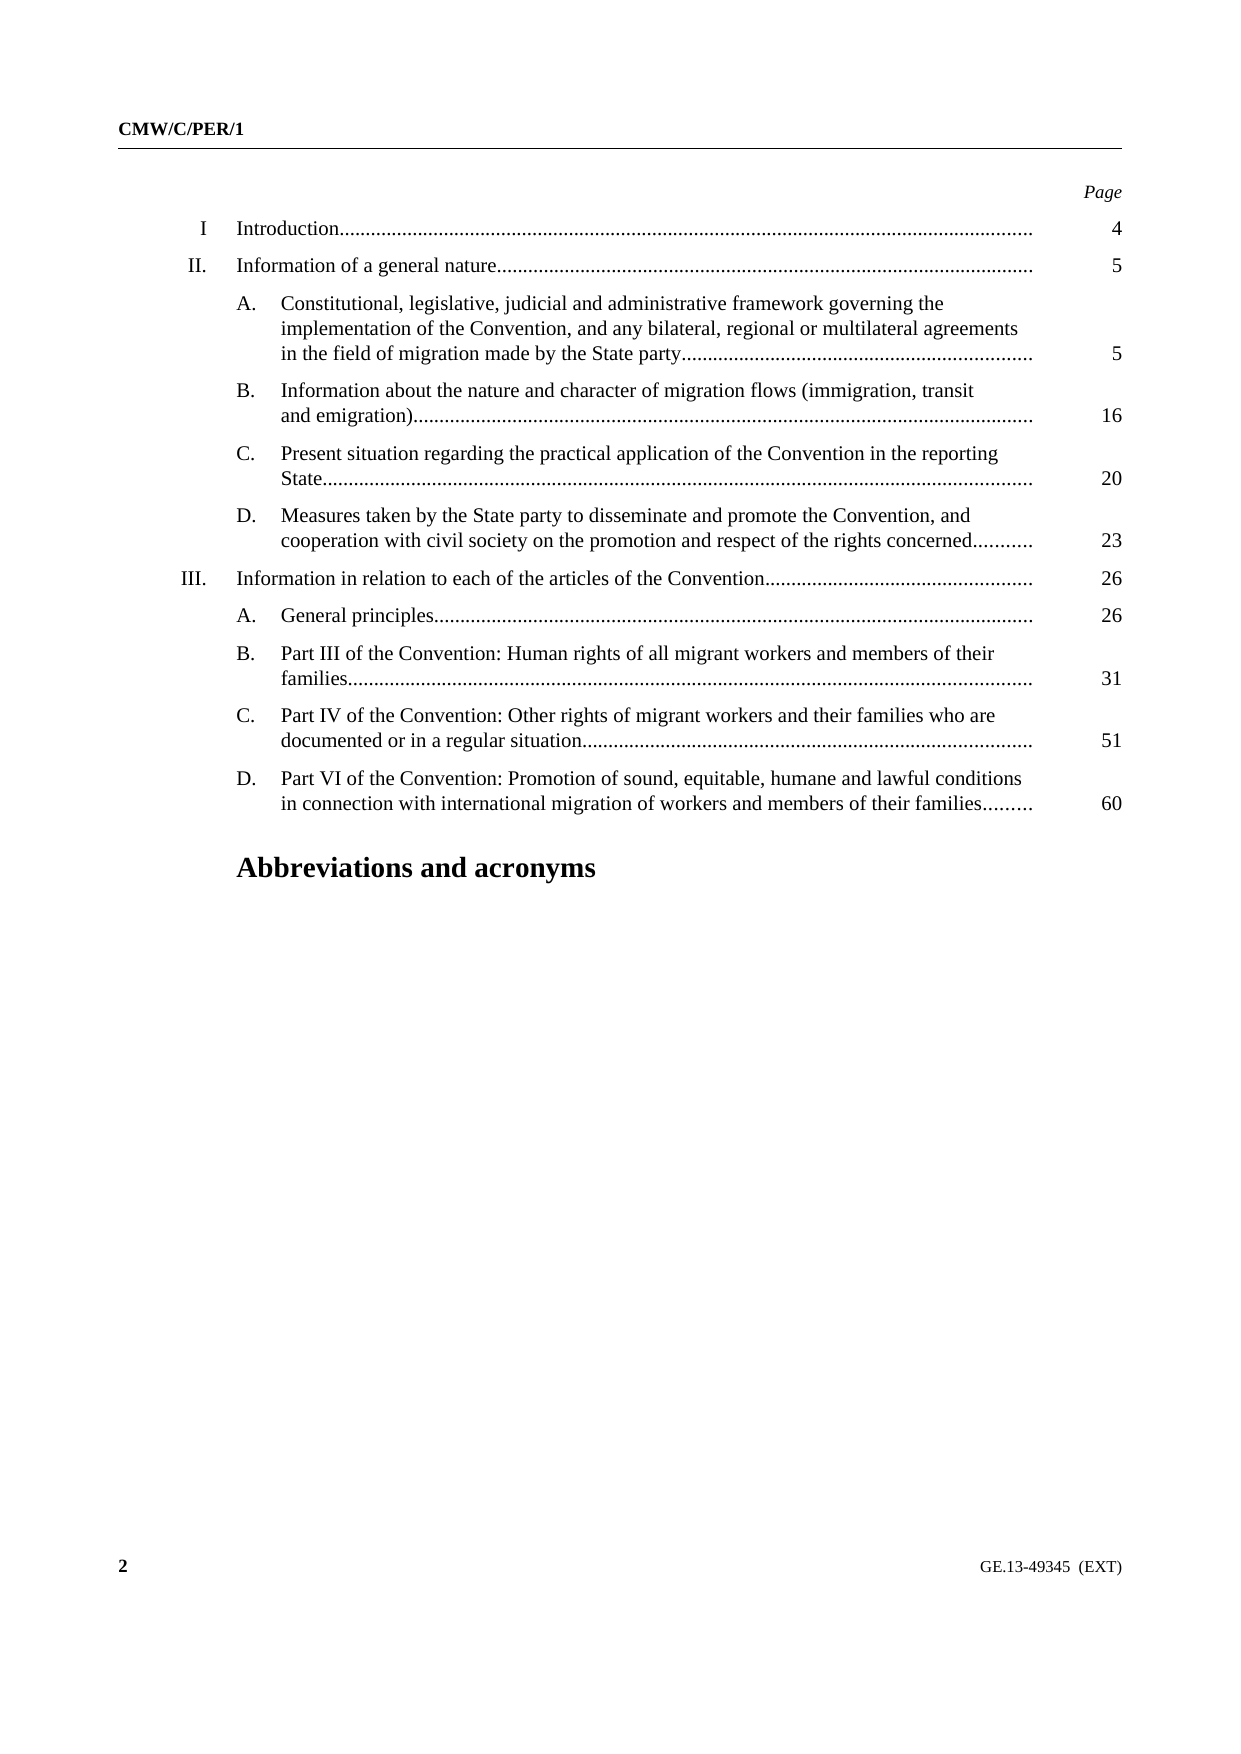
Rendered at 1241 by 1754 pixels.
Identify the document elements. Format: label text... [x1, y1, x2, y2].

text C. Present situation regarding the practical application of the Convention in the reporting State 20 [118, 440, 1122, 490]
text B. Part III of the Convention: Human rights of all migrant workers and members of their families 31 [118, 640, 1122, 690]
text A. Constitutional, legislative, judicial and administrative framework governing the implementation of the Convention, and any bilateral, regional or multilateral agreements in the field of migration made by the State party 5 [118, 290, 1122, 365]
text B. Information about the nature and character of migration flows (immigration, transit and emigration) 16 [118, 377, 1122, 427]
text D. Part VI of the Convention: Promotion of sound, equitable, humane and lawful conditions in connection with international migration of workers and members of their families 60 [118, 765, 1122, 815]
text C. Part IV of the Convention: Other rights of migrant workers and their families who are documented or in a regular situation 51 [118, 702, 1122, 752]
text A. General principles 26 [118, 602, 1122, 627]
text Abbreviations and acronyms [118, 852, 1004, 883]
text III. Information in relation to each of the articles of the Convention 26 [118, 565, 1122, 590]
text D. Measures taken by the State party to disseminate and promote the Convention, and cooperation with civil society on the promotion and respect of the rights concerned 23 [118, 502, 1122, 552]
text I Introduction 4 [118, 215, 1122, 240]
text II. Information of a general nature 5 [118, 252, 1122, 277]
text Page [148, 177, 1122, 202]
